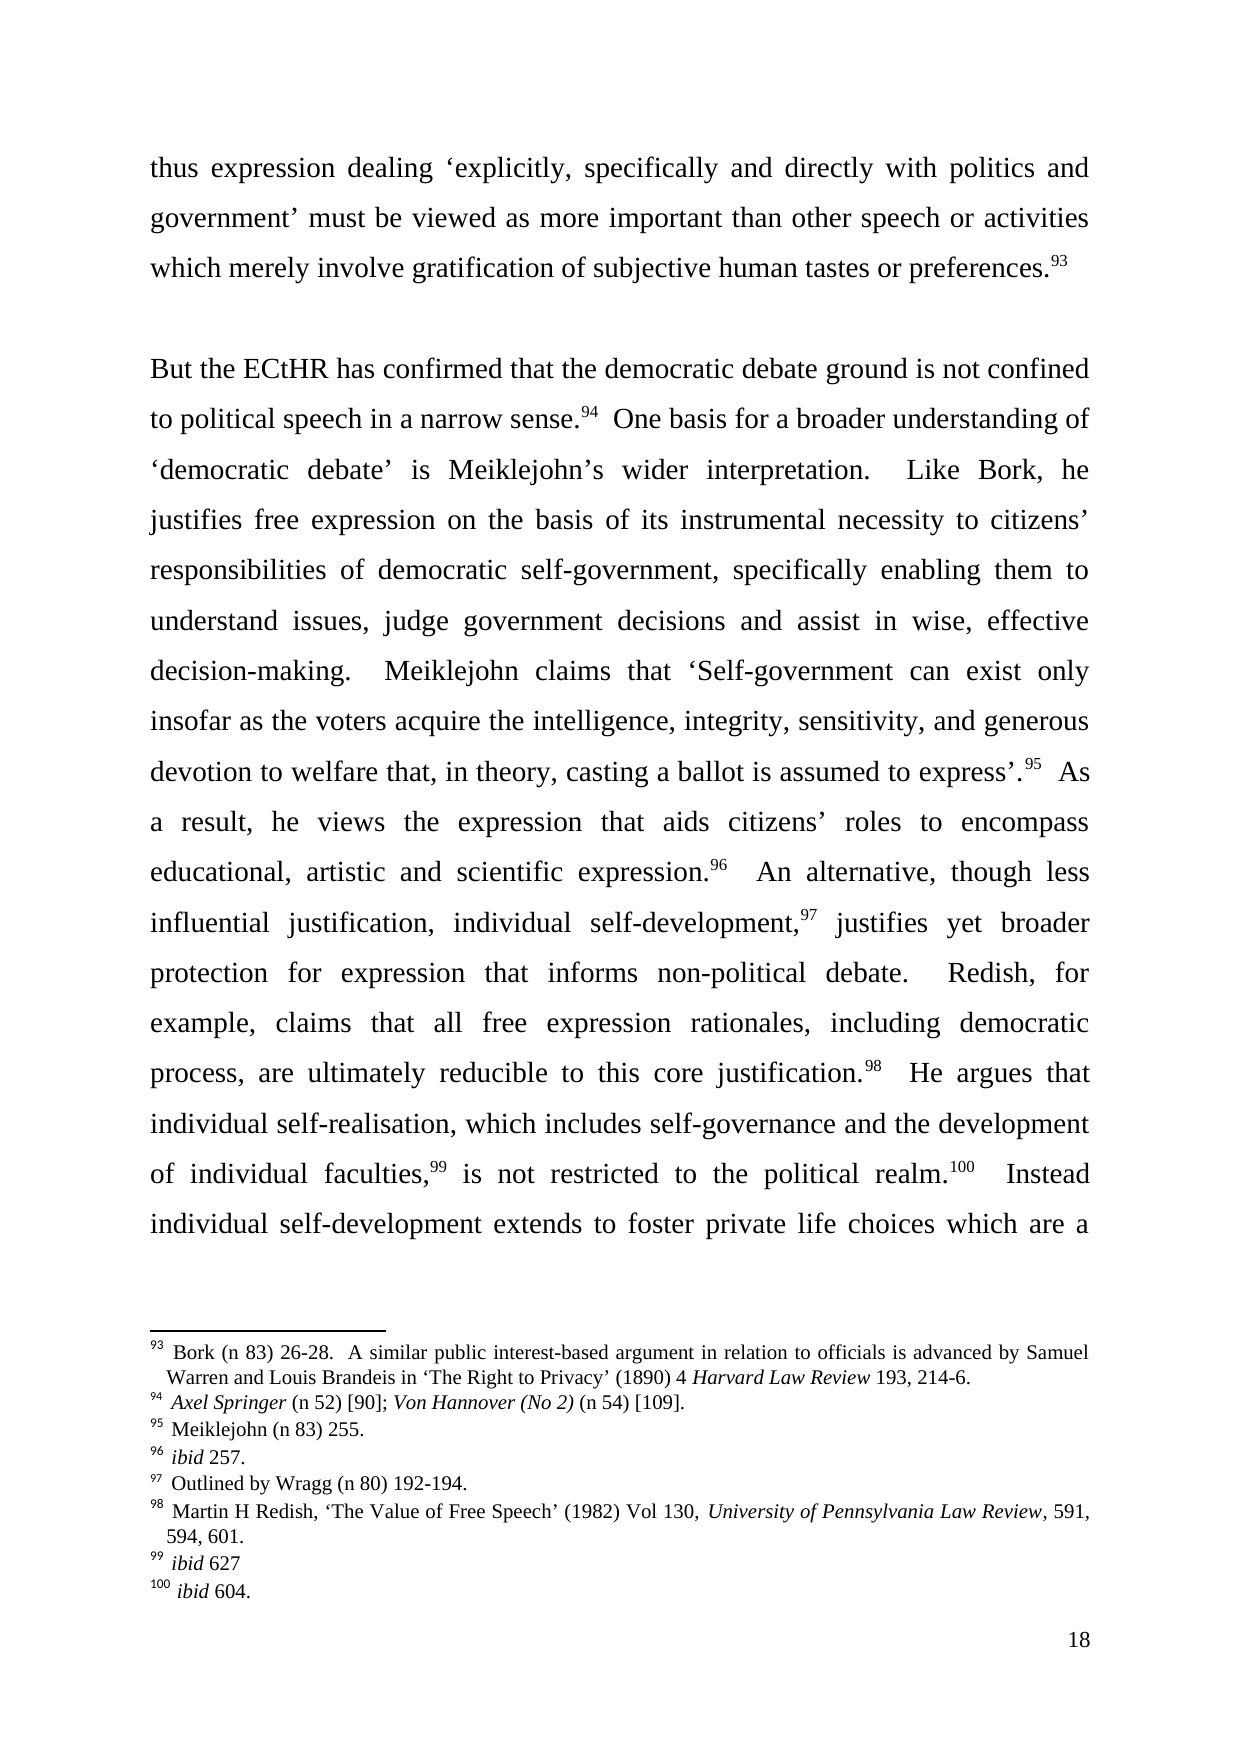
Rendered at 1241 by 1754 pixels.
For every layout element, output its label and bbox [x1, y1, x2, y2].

text [150, 150, 1090, 284]
text [150, 351, 1090, 1240]
